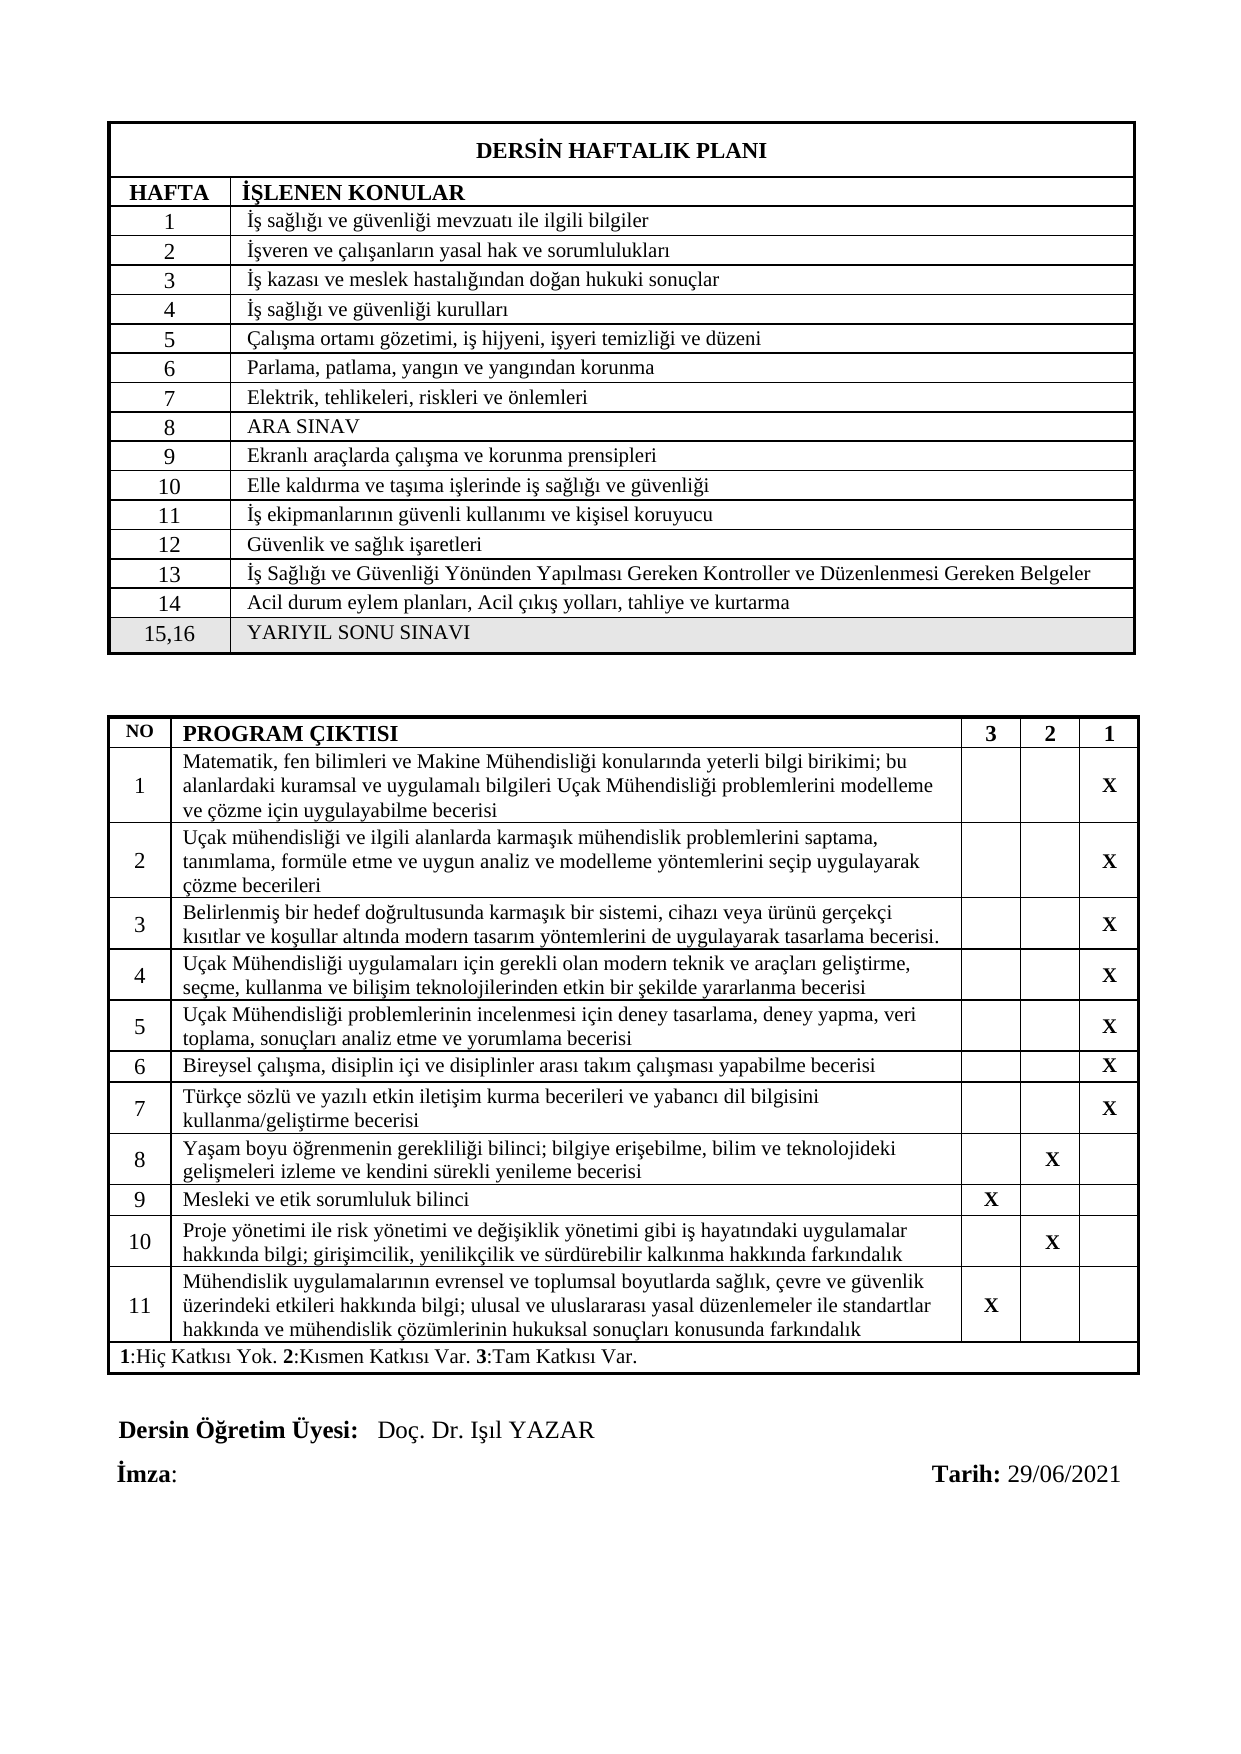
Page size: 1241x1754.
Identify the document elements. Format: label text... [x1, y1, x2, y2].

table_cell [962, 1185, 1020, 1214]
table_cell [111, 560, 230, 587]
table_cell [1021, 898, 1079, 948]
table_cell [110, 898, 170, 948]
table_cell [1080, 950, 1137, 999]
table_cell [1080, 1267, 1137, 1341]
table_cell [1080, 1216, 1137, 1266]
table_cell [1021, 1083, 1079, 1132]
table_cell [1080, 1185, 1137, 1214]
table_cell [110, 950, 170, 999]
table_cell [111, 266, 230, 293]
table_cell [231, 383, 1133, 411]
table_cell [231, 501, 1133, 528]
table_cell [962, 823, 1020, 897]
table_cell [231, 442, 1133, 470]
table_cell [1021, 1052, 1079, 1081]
subtitle İmza: Tarih: 29/06/2021 [116, 1459, 1127, 1488]
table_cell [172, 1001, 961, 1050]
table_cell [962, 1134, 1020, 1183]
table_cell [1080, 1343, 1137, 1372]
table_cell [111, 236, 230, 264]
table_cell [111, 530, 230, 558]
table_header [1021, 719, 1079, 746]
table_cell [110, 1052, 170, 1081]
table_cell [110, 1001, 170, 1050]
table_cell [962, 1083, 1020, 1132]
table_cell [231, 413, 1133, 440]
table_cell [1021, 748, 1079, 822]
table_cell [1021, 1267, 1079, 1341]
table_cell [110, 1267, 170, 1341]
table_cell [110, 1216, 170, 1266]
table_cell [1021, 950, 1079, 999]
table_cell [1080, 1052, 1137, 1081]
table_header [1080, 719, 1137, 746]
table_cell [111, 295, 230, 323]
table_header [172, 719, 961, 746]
text Dersin Öğretim Üyesi: Doç. Dr. Işıl YAZAR [118, 1416, 1127, 1444]
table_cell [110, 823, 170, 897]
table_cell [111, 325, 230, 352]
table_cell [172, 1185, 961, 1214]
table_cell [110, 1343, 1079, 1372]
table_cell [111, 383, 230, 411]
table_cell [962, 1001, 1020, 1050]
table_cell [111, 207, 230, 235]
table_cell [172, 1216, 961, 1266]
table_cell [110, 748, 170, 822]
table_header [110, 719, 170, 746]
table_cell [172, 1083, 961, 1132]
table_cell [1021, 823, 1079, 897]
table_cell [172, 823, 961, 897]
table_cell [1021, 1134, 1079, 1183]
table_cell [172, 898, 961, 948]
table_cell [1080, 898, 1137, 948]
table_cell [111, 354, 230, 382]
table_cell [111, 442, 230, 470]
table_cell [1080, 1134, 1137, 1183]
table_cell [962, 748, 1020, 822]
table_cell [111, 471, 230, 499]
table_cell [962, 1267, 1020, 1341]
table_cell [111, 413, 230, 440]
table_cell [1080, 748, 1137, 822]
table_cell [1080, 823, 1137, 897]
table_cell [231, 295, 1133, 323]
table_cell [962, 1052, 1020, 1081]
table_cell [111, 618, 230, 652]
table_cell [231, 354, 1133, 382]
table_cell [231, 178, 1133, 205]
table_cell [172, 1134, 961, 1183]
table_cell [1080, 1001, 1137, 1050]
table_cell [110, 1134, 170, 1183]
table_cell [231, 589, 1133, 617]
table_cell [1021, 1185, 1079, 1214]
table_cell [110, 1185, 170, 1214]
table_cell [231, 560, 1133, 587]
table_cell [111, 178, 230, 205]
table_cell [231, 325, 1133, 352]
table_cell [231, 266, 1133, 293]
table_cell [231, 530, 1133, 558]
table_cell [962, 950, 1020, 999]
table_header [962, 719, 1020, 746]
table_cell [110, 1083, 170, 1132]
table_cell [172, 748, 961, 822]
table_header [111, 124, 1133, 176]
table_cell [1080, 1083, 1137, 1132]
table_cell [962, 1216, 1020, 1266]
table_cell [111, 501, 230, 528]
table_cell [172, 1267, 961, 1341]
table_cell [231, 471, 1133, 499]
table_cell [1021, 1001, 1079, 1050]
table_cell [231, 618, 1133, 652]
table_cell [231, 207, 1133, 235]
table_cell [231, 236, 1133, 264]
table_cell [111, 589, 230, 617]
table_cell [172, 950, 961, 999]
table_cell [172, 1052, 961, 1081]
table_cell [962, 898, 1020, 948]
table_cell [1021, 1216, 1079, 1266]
